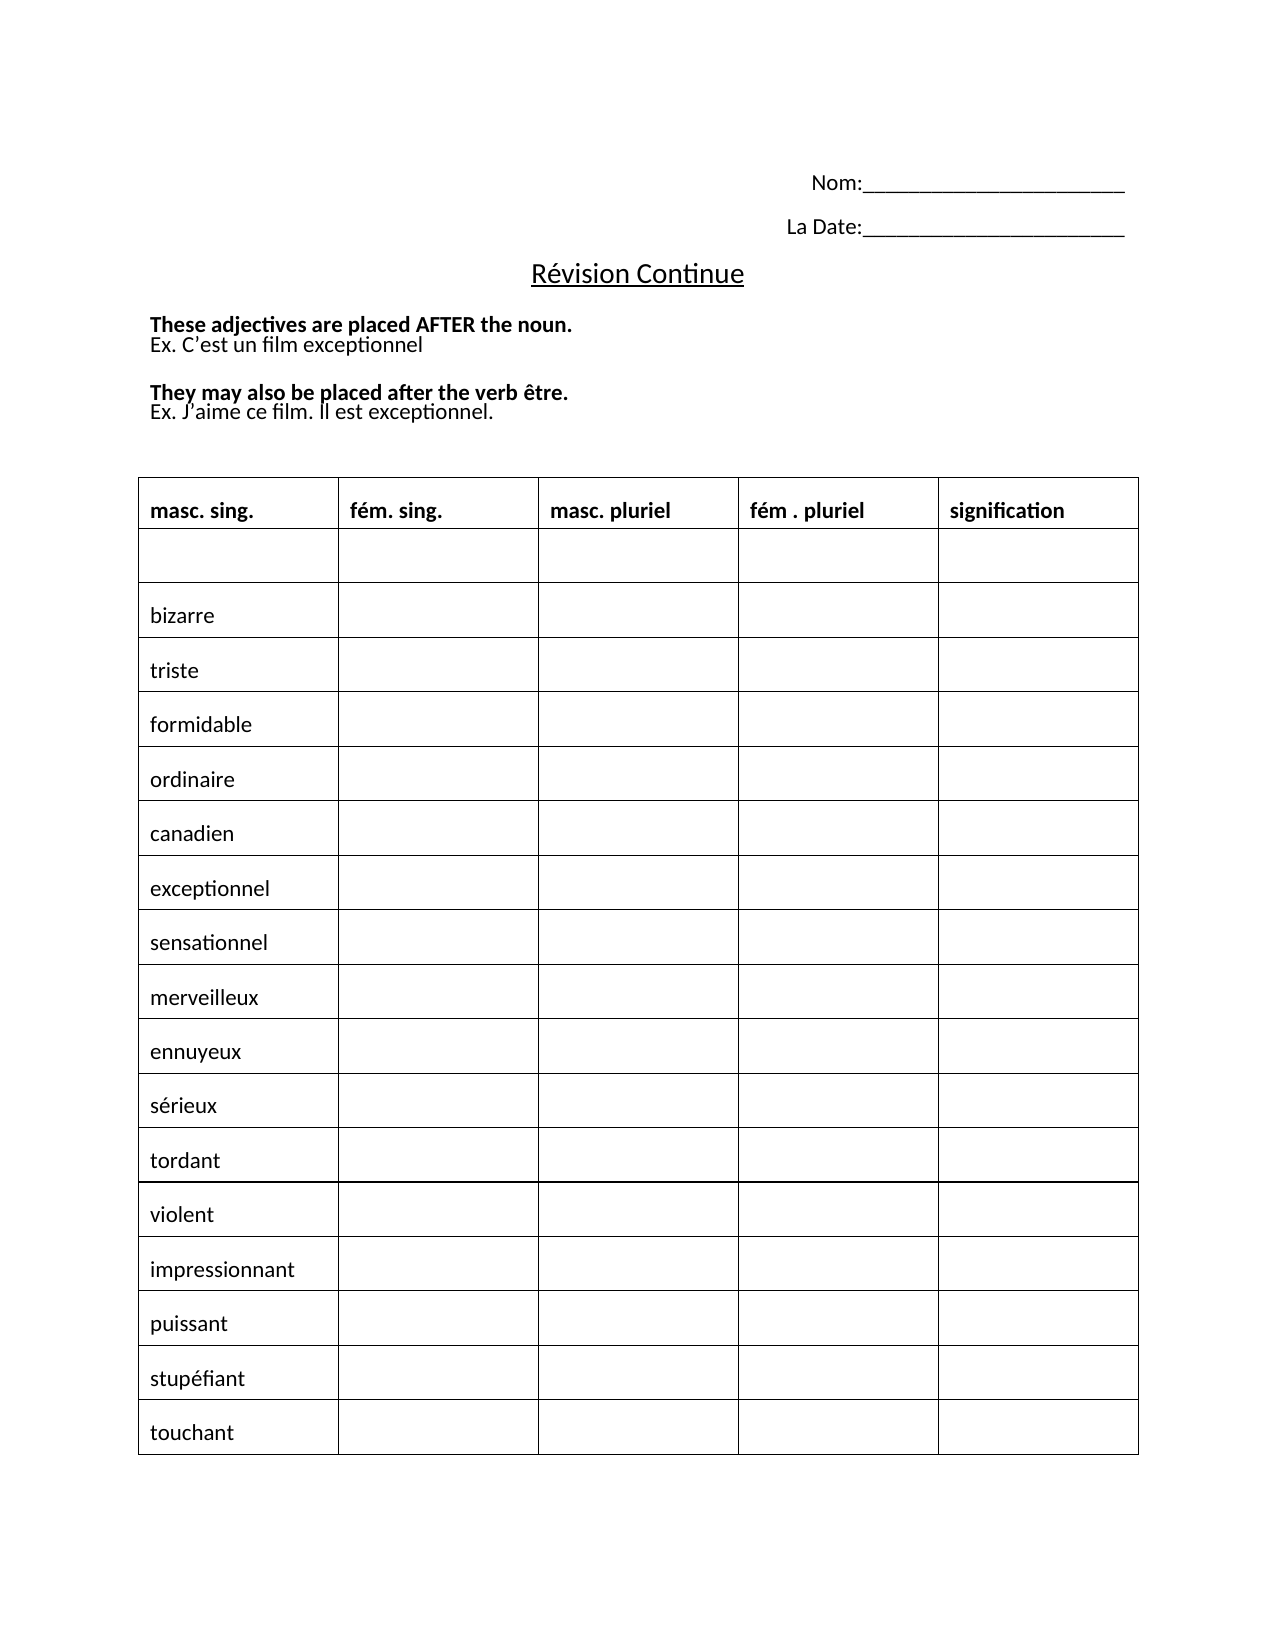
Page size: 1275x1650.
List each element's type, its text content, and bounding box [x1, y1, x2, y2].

table_cell impressionnant [139, 1237, 338, 1290]
table_cell [339, 1019, 538, 1072]
table_cell [339, 529, 538, 582]
table_cell [739, 1074, 938, 1127]
table_cell canadien [139, 801, 338, 854]
table_cell [939, 692, 1138, 746]
table_cell [539, 1291, 738, 1345]
table_cell [939, 1128, 1138, 1181]
table_header fém. sing. [339, 478, 538, 528]
table_cell [739, 801, 938, 854]
table_cell [939, 529, 1138, 582]
table_cell [739, 583, 938, 637]
table_cell [739, 1346, 938, 1399]
table_cell [539, 1400, 738, 1454]
text La Date:_______________________ [150, 219, 1125, 238]
table_cell [339, 583, 538, 637]
table_cell [939, 638, 1138, 691]
table_cell [539, 747, 738, 800]
table_cell [539, 1237, 738, 1290]
table_cell [939, 801, 1138, 854]
text These adjectives are placed AFTER the noun. [150, 317, 1125, 336]
text Nom:_______________________ [150, 175, 1125, 194]
table_cell [539, 910, 738, 963]
table_cell formidable [139, 692, 338, 746]
table_cell [939, 1183, 1138, 1236]
table_cell [739, 1291, 938, 1345]
table_cell [739, 747, 938, 800]
text They may also be placed after the verb être. [150, 385, 1125, 404]
table_cell [339, 1291, 538, 1345]
table_header fém . pluriel [739, 478, 938, 528]
table_cell merveilleux [139, 965, 338, 1018]
table_cell violent [139, 1183, 338, 1236]
table_cell [539, 1074, 738, 1127]
text Révision Continue [150, 263, 1125, 288]
table_cell [539, 801, 738, 854]
table_cell [739, 910, 938, 963]
table_cell sensationnel [139, 910, 338, 963]
table_cell [939, 965, 1138, 1018]
table_cell [739, 965, 938, 1018]
table_cell [939, 1400, 1138, 1454]
table_cell [539, 583, 738, 637]
table_cell [339, 1346, 538, 1399]
table_cell [939, 1291, 1138, 1345]
table_cell [539, 638, 738, 691]
table_cell [339, 801, 538, 854]
table_cell [939, 1019, 1138, 1072]
table_cell [339, 965, 538, 1018]
table_cell [739, 1019, 938, 1072]
table_header signification [939, 478, 1138, 528]
table_cell [739, 638, 938, 691]
table_cell triste [139, 638, 338, 691]
table_cell sérieux [139, 1074, 338, 1127]
table_cell [339, 1237, 538, 1290]
table_cell [339, 1183, 538, 1236]
table_cell [539, 965, 738, 1018]
table_cell [339, 910, 538, 963]
table_cell [939, 910, 1138, 963]
table_cell bizarre [139, 583, 338, 637]
table_cell [339, 856, 538, 909]
table_cell [739, 856, 938, 909]
table_cell ordinaire [139, 747, 338, 800]
table_cell [339, 747, 538, 800]
table_cell [739, 692, 938, 746]
text Ex. C’est un film exceptionnel [150, 337, 1125, 356]
table_cell stupéfiant [139, 1346, 338, 1399]
table_cell [739, 1237, 938, 1290]
table_cell [739, 1400, 938, 1454]
table_cell ennuyeux [139, 1019, 338, 1072]
table_cell [539, 1183, 738, 1236]
table_cell [339, 1400, 538, 1454]
table_cell [539, 692, 738, 746]
table_cell [339, 1128, 538, 1181]
table_cell [339, 638, 538, 691]
table_cell tordant [139, 1128, 338, 1181]
table_cell [939, 856, 1138, 909]
table_cell [739, 1128, 938, 1181]
table_cell [339, 692, 538, 746]
table_header masc. sing. [139, 478, 338, 528]
table_cell [339, 1074, 538, 1127]
table_cell exceptionnel [139, 856, 338, 909]
table_cell [539, 1019, 738, 1072]
table_cell [539, 529, 738, 582]
table_cell [939, 1074, 1138, 1127]
table_cell [939, 747, 1138, 800]
table_cell [939, 1237, 1138, 1290]
table_cell puissant [139, 1291, 338, 1345]
table_cell touchant [139, 1400, 338, 1454]
table_cell [939, 1346, 1138, 1399]
table_cell [939, 583, 1138, 637]
table_cell [739, 529, 938, 582]
table_header masc. pluriel [539, 478, 738, 528]
table_cell [739, 1183, 938, 1236]
table_cell [539, 856, 738, 909]
table_cell [539, 1128, 738, 1181]
text Ex. J’aime ce film. Il est exceptionnel. [150, 404, 1125, 424]
table_cell [139, 529, 338, 582]
table_cell [539, 1346, 738, 1399]
